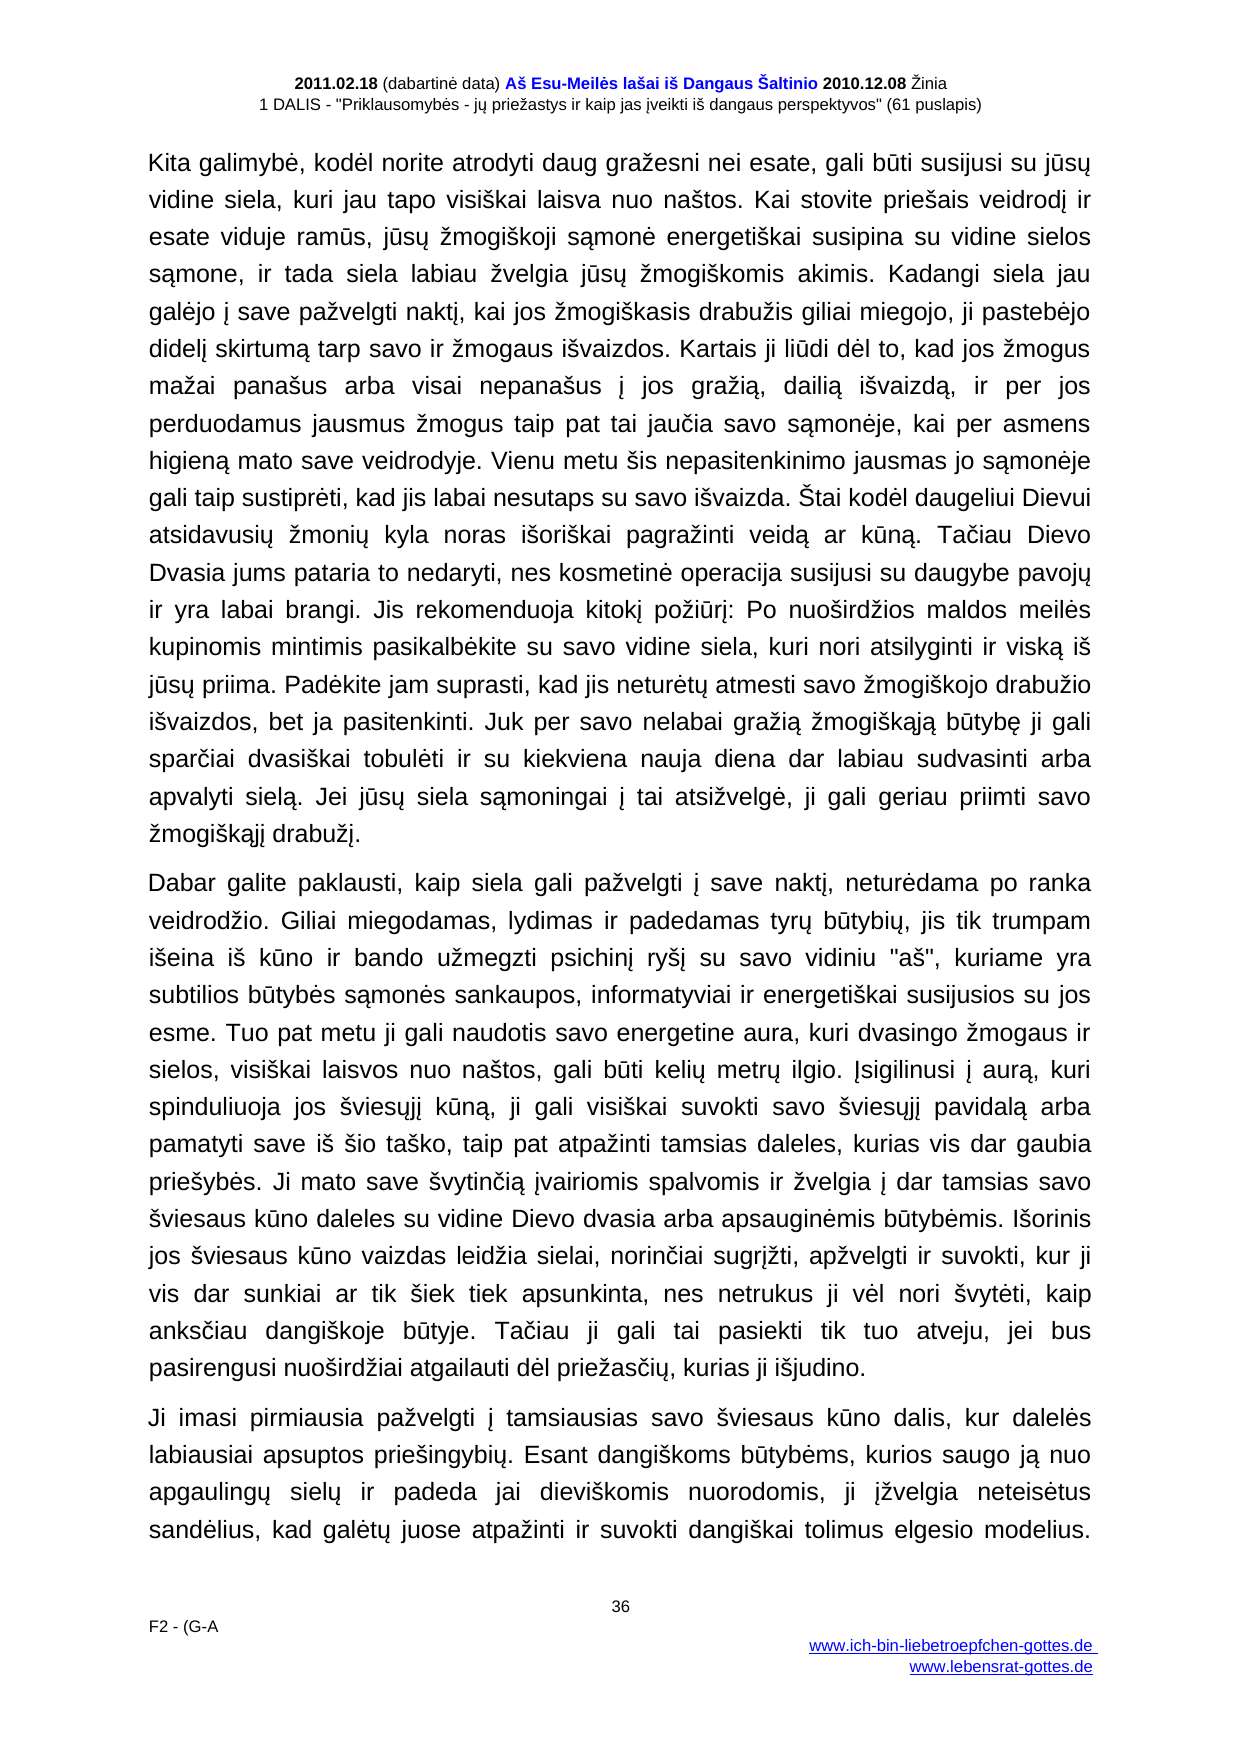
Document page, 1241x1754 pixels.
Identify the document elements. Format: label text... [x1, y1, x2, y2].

text Dabar galite paklausti, kaip siela gali pažvelgti į save naktį, neturėdama po ranka veidrodžio. Giliai miegodamas, lydimas ir padedamas tyrų būtybių, jis tik trumpam išeina iš kūno ir bando užmegzti psichinį ryšį su savo vidiniu "aš", kuriame yra subtilios būtybės sąmonės sankaupos, informatyviai ir energetiškai susijusios su jos esme. Tuo pat metu ji gali naudotis savo energetine aura, kuri dvasingo žmogaus ir sielos, visiškai laisvos nuo naštos, gali būti kelių metrų ilgio. Įsigilinusi į aurą, kuri spinduliuoja jos šviesųjį kūną, ji gali visiškai suvokti savo šviesųjį pavidalą arba pamatyti save iš šio taško, taip pat atpažinti tamsias daleles, kurias vis dar gaubia priešybės. Ji mato save švytinčią įvairiomis spalvomis ir žvelgia į dar tamsias savo šviesaus kūno daleles su vidine Dievo dvasia arba apsauginėmis būtybėmis. Išorinis jos šviesaus kūno vaizdas leidžia sielai, norinčiai sugrįžti, apžvelgti ir suvokti, kur ji vis dar sunkiai ar tik šiek tiek apsunkinta, nes netrukus ji vėl nori švytėti, kaip anksčiau dangiškoje būtyje. Tačiau ji gali tai pasiekti tik tuo atveju, jei bus pasirengusi nuoširdžiai atgailauti dėl priežasčių, kurias ji išjudino. [148, 868, 1093, 1382]
text Kita galimybė, kodėl norite atrodyti daug gražesni nei esate, gali būti susijusi su jūsų vidine siela, kuri jau tapo visiškai laisva nuo naštos. Kai stovite priešais veidrodį ir esate viduje ramūs, jūsų žmogiškoji sąmonė energetiškai susipina su vidine sielos sąmone, ir tada siela labiau žvelgia jūsų žmogiškomis akimis. Kadangi siela jau galėjo į save pažvelgti naktį, kai jos žmogiškasis drabužis giliai miegojo, ji pastebėjo didelį skirtumą tarp savo ir žmogaus išvaizdos. Kartais ji liūdi dėl to, kad jos žmogus mažai panašus arba visai nepanašus į jos gražią, dailią išvaizdą, ir per jos perduodamus jausmus žmogus taip pat tai jaučia savo sąmonėje, kai per asmens higieną mato save veidrodyje. Vienu metu šis nepasitenkinimo jausmas jo sąmonėje gali taip sustiprėti, kad jis labai nesutaps su savo išvaizda. Štai kodėl daugeliui Dievui atsidavusių žmonių kyla noras išoriškai pagražinti veidą ar kūną. Tačiau Dievo Dvasia jums pataria to nedaryti, nes kosmetinė operacija susijusi su daugybe pavojų ir yra labai brangi. Jis rekomenduoja kitokį požiūrį: Po nuoširdžios maldos meilės kupinomis mintimis pasikalbėkite su savo vidine siela, kuri nori atsilyginti ir viską iš jūsų priima. Padėkite jam suprasti, kad jis neturėtų atmesti savo žmogiškojo drabužio išvaizdos, bet ja pasitenkinti. Juk per savo nelabai gražią žmogiškąją būtybę ji gali sparčiai dvasiškai tobulėti ir su kiekviena nauja diena dar labiau sudvasinti arba apvalyti sielą. Jei jūsų siela sąmoningai į tai atsižvelgė, ji gali geriau priimti savo žmogiškąjį drabužį. [148, 148, 1093, 848]
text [148, 1403, 1093, 1543]
